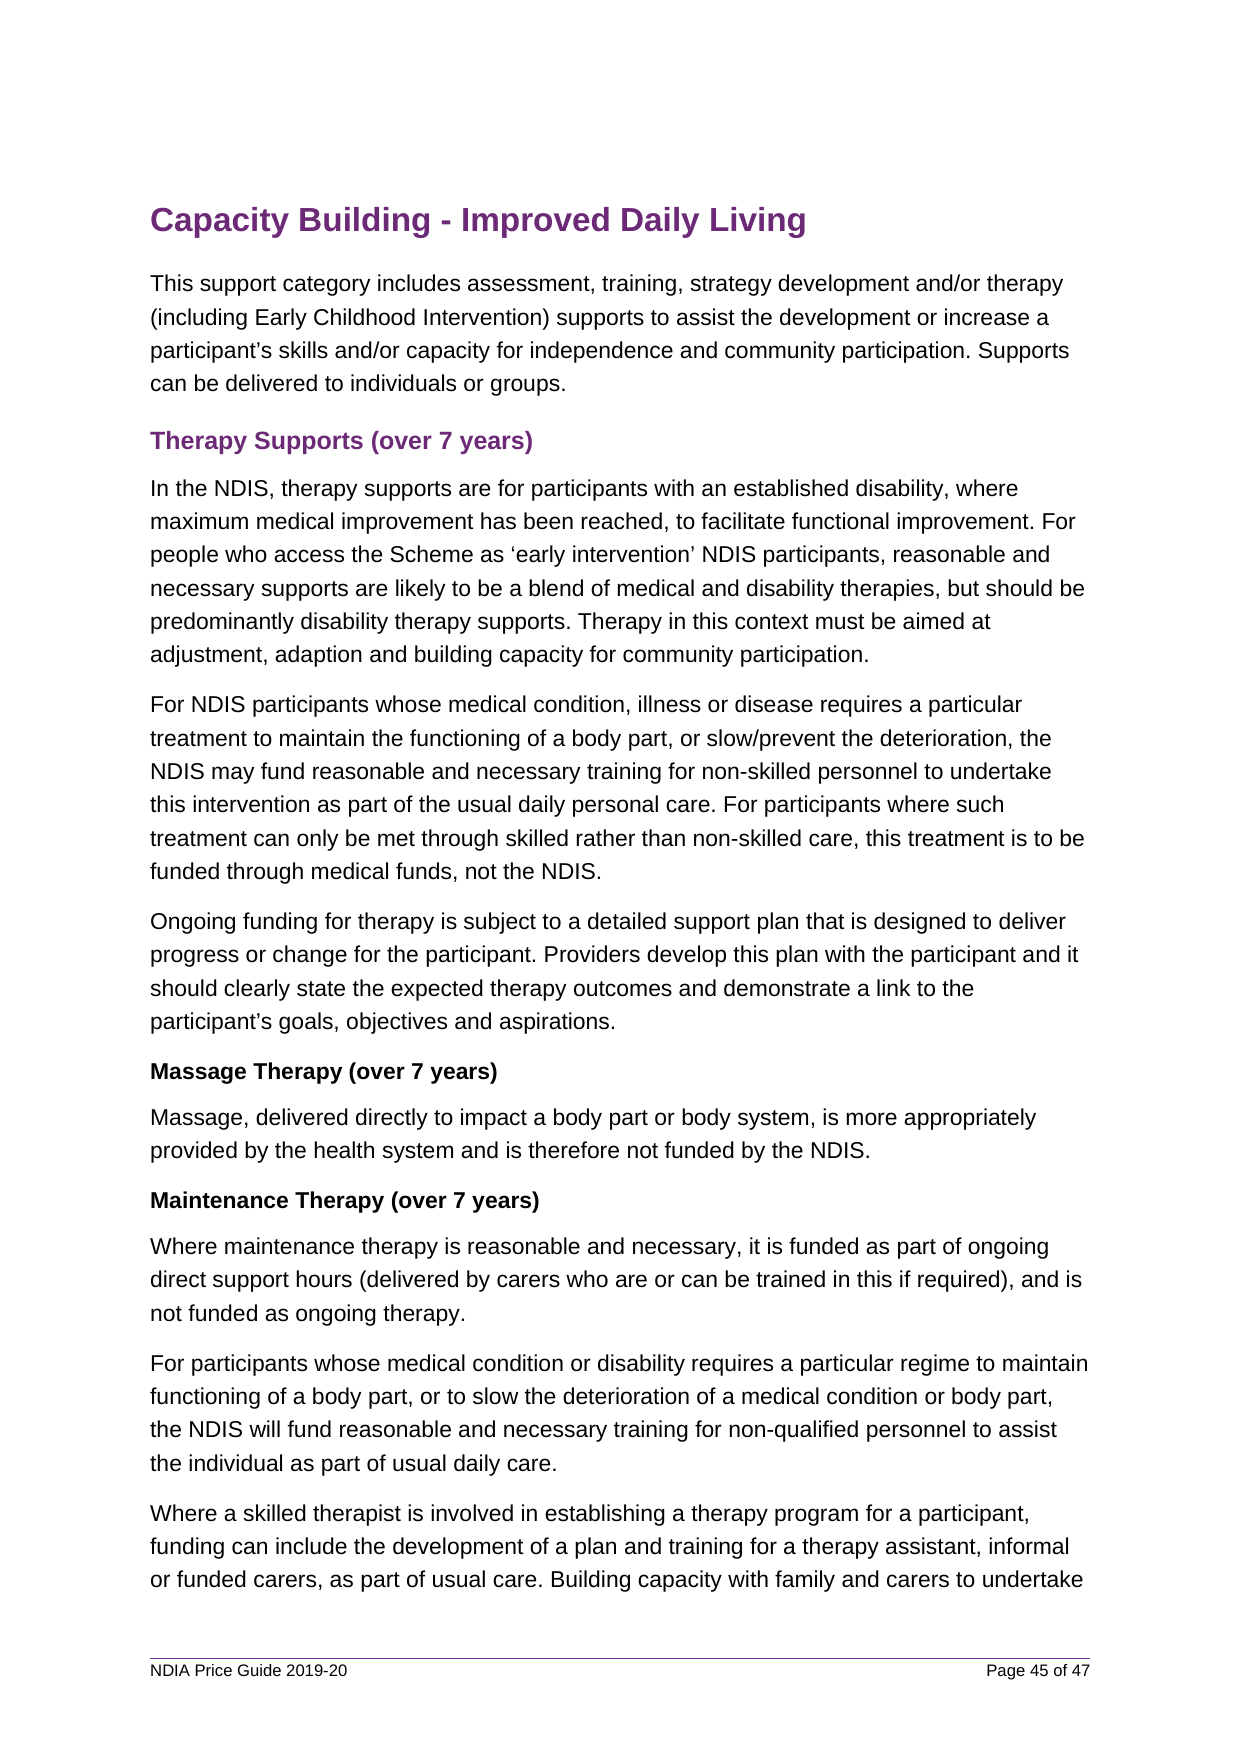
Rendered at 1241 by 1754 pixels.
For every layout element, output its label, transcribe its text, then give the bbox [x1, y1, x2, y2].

text This support category includes assessment, training, strategy development and/or therapy (including Early Childhood Intervention) supports to assist the development or increase a participant’s skills and/or capacity for independence and community participation. Supports can be delivered to individuals or groups. [150, 263, 1090, 397]
text Where maintenance therapy is reasonable and necessary, it is funded as part of ongoing direct support hours (delivered by carers who are or can be trained in this if required), and is not funded as ongoing therapy. [150, 1226, 1090, 1326]
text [150, 1493, 1090, 1593]
subtitle Therapy Supports (over 7 years) [150, 422, 1090, 455]
text Ongoing funding for therapy is subject to a detailed support plan that is designed to deliver progress or change for the participant. Providers develop this plan with the participant and it should clearly state the expected therapy outcomes and demonstrate a link to the participant’s goals, objectives and aspirations. [150, 901, 1090, 1034]
subtitle Maintenance Therapy (over 7 years) [150, 1180, 1090, 1213]
text In the NDIS, therapy supports are for participants with an established disability, where maximum medical improvement has been reached, to facilitate functional improvement. For people who access the Scheme as ‘early intervention’ NDIS participants, reasonable and necessary supports are likely to be a blend of medical and disability therapies, but should be predominantly disability therapy supports. Therapy in this context must be aimed at adjustment, adaption and building capacity for community participation. [150, 468, 1090, 668]
text For NDIS participants whose medical condition, illness or disease requires a particular treatment to maintain the functioning of a body part, or slow/prevent the deterioration, the NDIS may fund reasonable and necessary training for non-skilled personnel to undertake this intervention as part of the usual daily personal care. For participants where such treatment can only be met through skilled rather than non-skilled care, this treatment is to be funded through medical funds, not the NDIS. [150, 684, 1090, 884]
subtitle Massage Therapy (over 7 years) [150, 1051, 1090, 1084]
subtitle Capacity Building - Improved Daily Living [150, 200, 1090, 238]
text Massage, delivered directly to impact a body part or body system, is more appropriately provided by the health system and is therefore not funded by the NDIS. [150, 1097, 1090, 1163]
text For participants whose medical condition or disability requires a particular regime to maintain functioning of a body part, or to slow the deterioration of a medical condition or body part, the NDIS will fund reasonable and necessary training for non-qualified personnel to assist the individual as part of usual daily care. [150, 1343, 1090, 1476]
